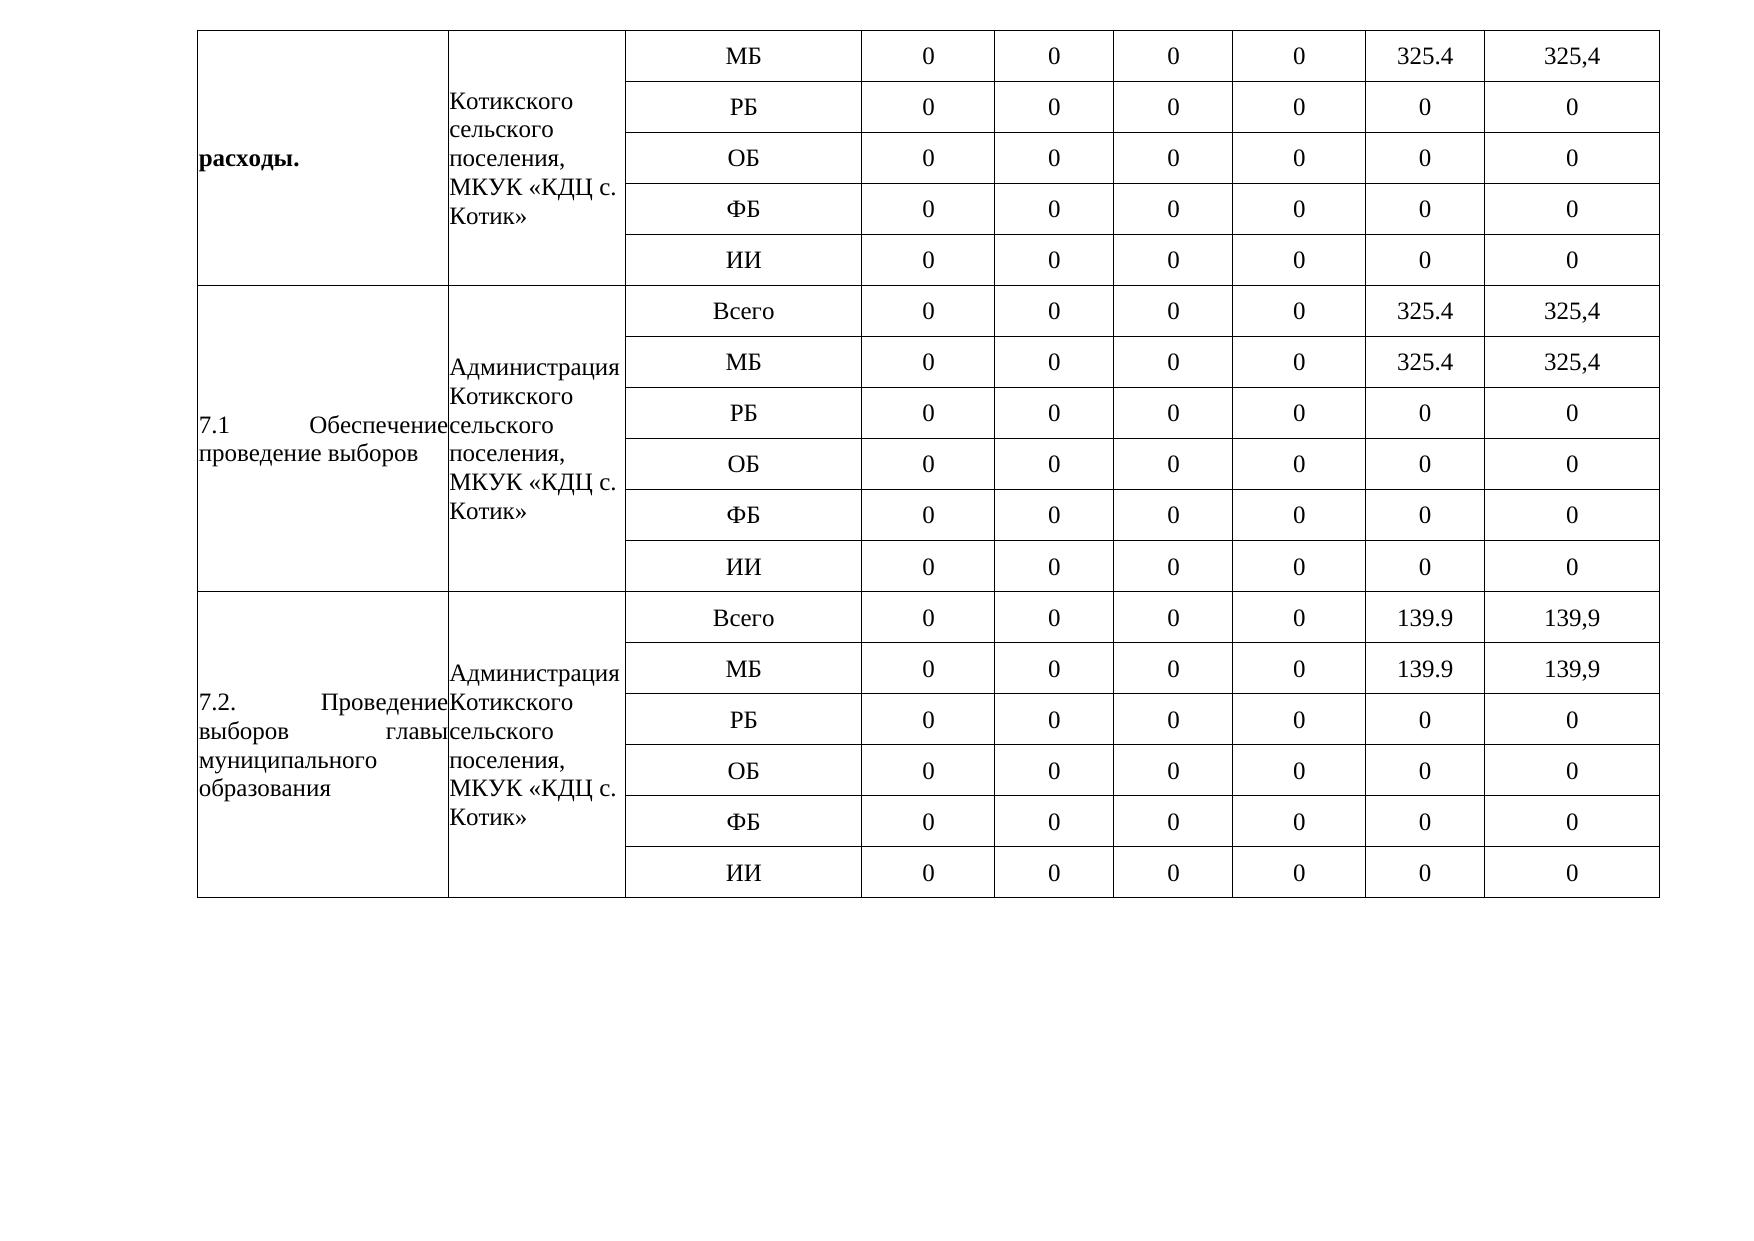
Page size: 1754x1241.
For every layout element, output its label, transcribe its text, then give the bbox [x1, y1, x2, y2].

table_cell 0 [1366, 388, 1484, 438]
table_cell 325,4 [1485, 337, 1659, 387]
table_cell 0 [1366, 694, 1484, 744]
table_cell 0 [1366, 847, 1484, 897]
table_cell 0 [1485, 184, 1659, 234]
table_cell Всего [626, 592, 861, 642]
table_cell ОБ [626, 439, 861, 489]
table_cell 0 [862, 388, 994, 438]
table_cell 0 [995, 847, 1113, 897]
table_cell 0 [995, 133, 1113, 183]
table_cell 0 [1114, 82, 1232, 132]
table_cell 0 [1366, 439, 1484, 489]
table_cell 0 [1366, 541, 1484, 591]
table_cell ФБ [626, 490, 861, 540]
table_cell 0 [1485, 745, 1659, 795]
table_cell 325.4 [1366, 31, 1484, 81]
table_cell 0 [862, 31, 994, 81]
table_cell 0 [862, 337, 994, 387]
table_cell 0 [1485, 82, 1659, 132]
table_cell 0 [1485, 796, 1659, 846]
table_cell МБ [626, 337, 861, 387]
table_cell 0 [1114, 133, 1232, 183]
table_cell 0 [995, 541, 1113, 591]
table_cell 0 [1114, 541, 1232, 591]
table_cell 0 [1233, 847, 1365, 897]
table_cell ФБ [626, 796, 861, 846]
table_cell 0 [862, 745, 994, 795]
table_cell МБ [626, 31, 861, 81]
table_cell 0 [995, 745, 1113, 795]
table_cell 0 [1485, 439, 1659, 489]
table_cell 7.1 Обеспечение проведение выборов [198, 286, 448, 591]
table_cell 0 [1114, 388, 1232, 438]
table_cell 0 [862, 643, 994, 693]
table_cell 0 [995, 592, 1113, 642]
table_cell 0 [995, 796, 1113, 846]
table_cell ОБ [626, 133, 861, 183]
table_cell 0 [1233, 31, 1365, 81]
table_cell 0 [1366, 796, 1484, 846]
table_cell 0 [1366, 235, 1484, 285]
table_cell 0 [995, 388, 1113, 438]
table_cell 0 [1233, 388, 1365, 438]
table_cell 139.9 [1366, 643, 1484, 693]
table_cell 0 [862, 184, 994, 234]
table_cell 139.9 [1366, 592, 1484, 642]
table_cell 0 [1233, 541, 1365, 591]
table_cell 0 [1114, 847, 1232, 897]
table_cell 0 [1233, 235, 1365, 285]
table_cell 0 [1114, 286, 1232, 336]
table_cell 0 [1233, 82, 1365, 132]
table_cell МБ [626, 643, 861, 693]
table_cell 0 [1233, 184, 1365, 234]
table_cell 0 [1114, 694, 1232, 744]
table_cell 0 [995, 235, 1113, 285]
table_cell 0 [862, 796, 994, 846]
table_cell ИИ [626, 847, 861, 897]
table_cell 0 [1233, 286, 1365, 336]
table_cell 0 [995, 286, 1113, 336]
table_cell ФБ [626, 184, 861, 234]
table_cell 0 [1366, 184, 1484, 234]
table_cell 0 [1233, 439, 1365, 489]
table_cell 139,9 [1485, 643, 1659, 693]
table_cell 0 [1114, 796, 1232, 846]
table_cell 0 [1114, 592, 1232, 642]
table_cell 0 [1485, 133, 1659, 183]
table_cell 0 [995, 490, 1113, 540]
table_cell РБ [626, 82, 861, 132]
table_cell 0 [995, 31, 1113, 81]
table_cell 325.4 [1366, 337, 1484, 387]
table_cell 0 [1366, 133, 1484, 183]
table_cell 0 [995, 184, 1113, 234]
table_cell 0 [995, 694, 1113, 744]
table_cell 0 [862, 541, 994, 591]
table_cell 0 [862, 133, 994, 183]
table_cell 0 [1485, 490, 1659, 540]
table_cell 0 [1485, 235, 1659, 285]
table_cell 0 [862, 82, 994, 132]
table_cell 0 [995, 439, 1113, 489]
table_cell 0 [1233, 643, 1365, 693]
table_cell 325,4 [1485, 31, 1659, 81]
table_cell 325.4 [1366, 286, 1484, 336]
table_cell 0 [862, 490, 994, 540]
table_cell Всего [626, 286, 861, 336]
table_cell 0 [1114, 337, 1232, 387]
table_cell 0 [995, 643, 1113, 693]
table_cell 0 [1114, 490, 1232, 540]
table_cell 0 [1485, 541, 1659, 591]
table_cell 0 [1366, 82, 1484, 132]
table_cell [449, 592, 625, 897]
table_cell 0 [862, 694, 994, 744]
table_cell 0 [862, 592, 994, 642]
table_cell 0 [995, 337, 1113, 387]
table_cell 0 [862, 235, 994, 285]
table_cell ИИ [626, 235, 861, 285]
table_cell 139,9 [1485, 592, 1659, 642]
table_cell 0 [1233, 337, 1365, 387]
table_cell 0 [1233, 490, 1365, 540]
table_cell 0 [1114, 745, 1232, 795]
table_cell 0 [1114, 439, 1232, 489]
table_cell 0 [862, 286, 994, 336]
table_cell 0 [1114, 31, 1232, 81]
table_cell ОБ [626, 745, 861, 795]
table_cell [198, 31, 448, 285]
table_cell 0 [1233, 592, 1365, 642]
table_cell 0 [1485, 388, 1659, 438]
table_cell ИИ [626, 541, 861, 591]
table_cell 0 [1485, 847, 1659, 897]
table_cell 0 [862, 847, 994, 897]
table_cell 0 [1114, 643, 1232, 693]
table_cell 0 [1114, 184, 1232, 234]
table_cell 0 [1366, 490, 1484, 540]
table_cell 0 [1233, 796, 1365, 846]
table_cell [449, 286, 625, 591]
table_cell РБ [626, 388, 861, 438]
table_cell 0 [1485, 694, 1659, 744]
table_cell 0 [862, 439, 994, 489]
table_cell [449, 31, 625, 285]
table_cell 0 [1366, 745, 1484, 795]
table_cell 0 [995, 82, 1113, 132]
table_cell 0 [1233, 745, 1365, 795]
table_cell 0 [1114, 235, 1232, 285]
table_cell 325,4 [1485, 286, 1659, 336]
table_cell РБ [626, 694, 861, 744]
table_cell 0 [1233, 133, 1365, 183]
table_cell 7.2. Проведение выборов главы муниципального образования [198, 592, 448, 897]
table_cell 0 [1233, 694, 1365, 744]
